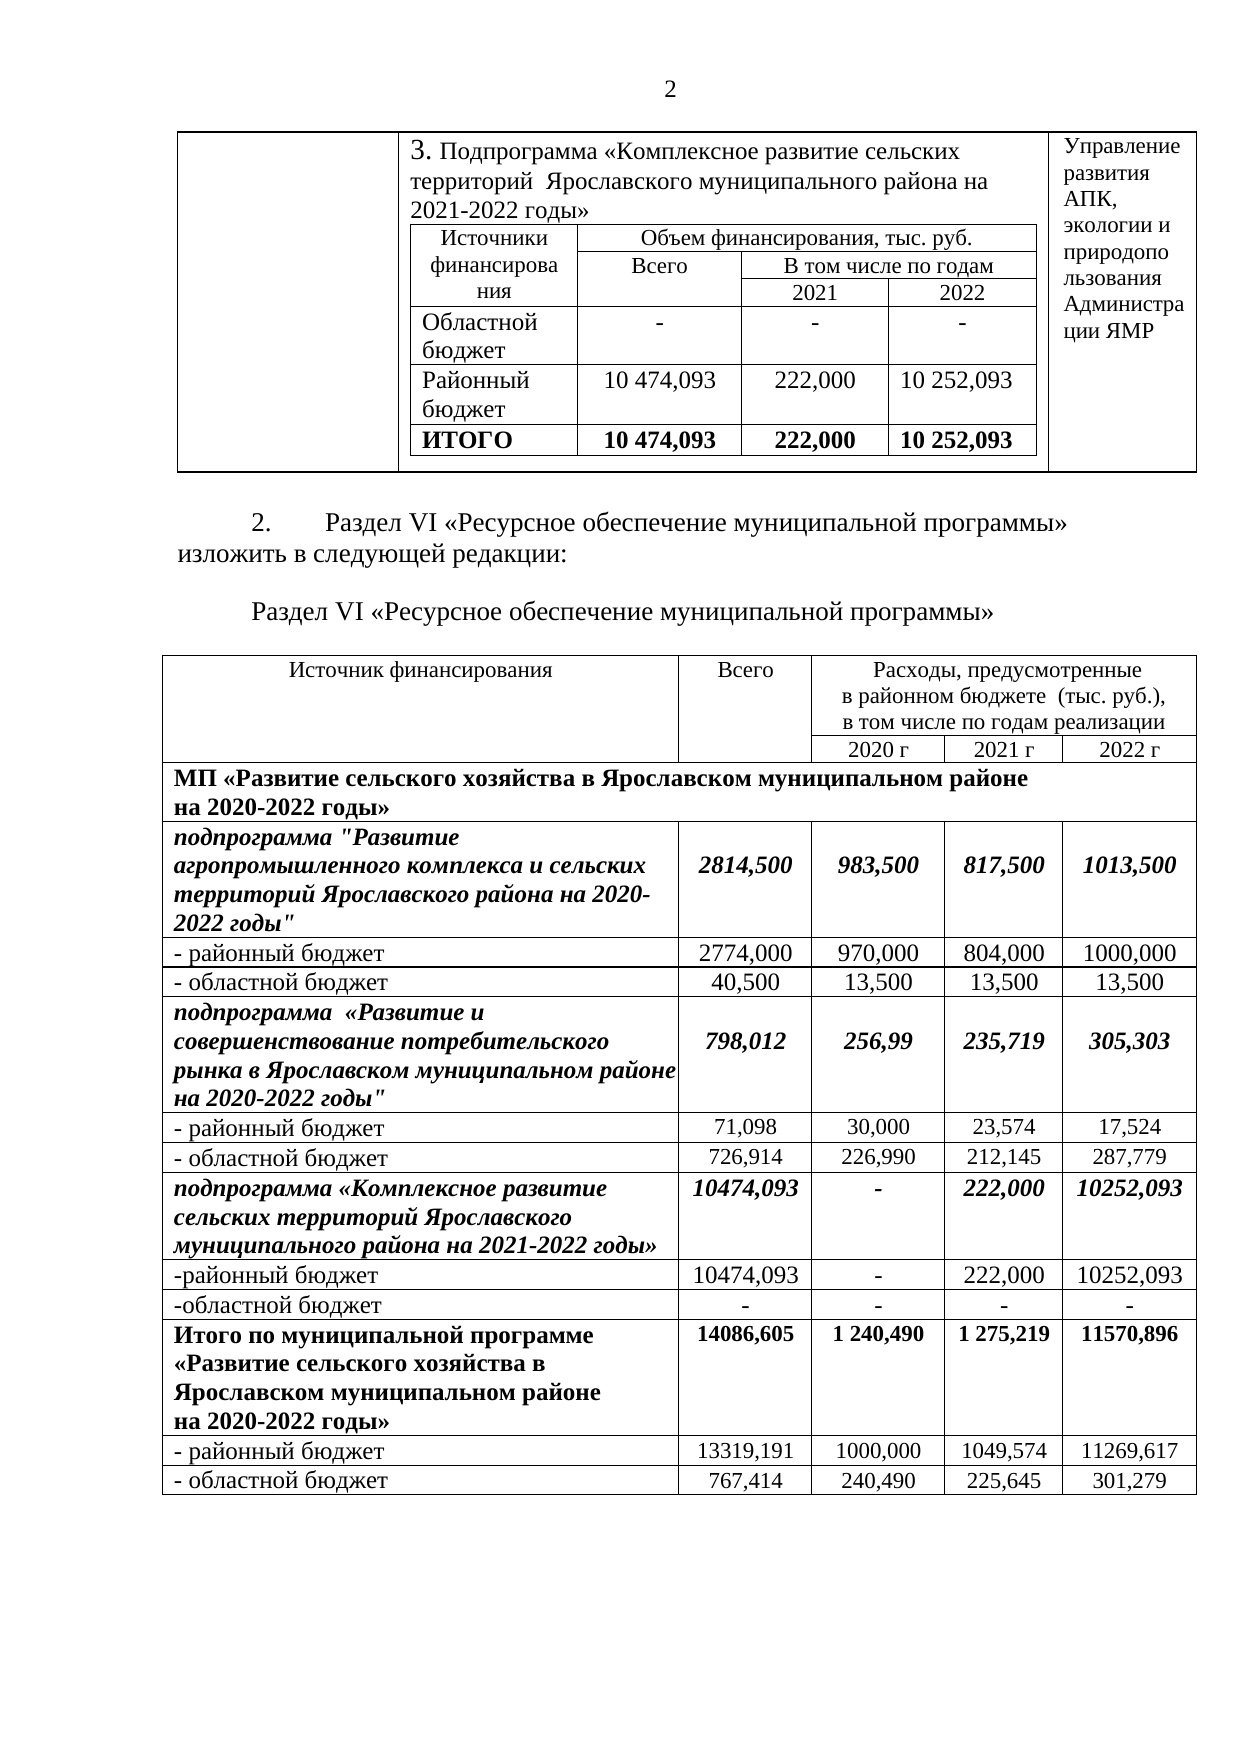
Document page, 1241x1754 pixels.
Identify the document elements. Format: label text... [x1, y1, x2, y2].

table_cell - районный бюджет [163, 1436, 678, 1464]
table_cell 970,000 [812, 938, 944, 966]
table_cell - районный бюджет [163, 938, 678, 966]
table_cell 10474,093 [679, 1260, 811, 1289]
table_cell 305,303 [1063, 997, 1196, 1112]
table_cell 804,000 [945, 938, 1062, 966]
table_cell 13,500 [945, 968, 1062, 996]
table_cell 13,500 [812, 968, 944, 996]
table_cell 2020 г [812, 736, 944, 762]
table_cell -районный бюджет [163, 1260, 678, 1289]
table_cell 225,645 [945, 1466, 1062, 1494]
table_cell 71,098 [679, 1113, 811, 1142]
table_cell 726,914 [679, 1143, 811, 1172]
table_cell подпрограмма «Развитие и совершенствование потребительского рынка в Ярославском муниципальном районе на 2020-2022 годы" [163, 997, 678, 1112]
table_cell 2021 г [945, 736, 1062, 762]
table_cell - [812, 1290, 944, 1319]
table_cell Итого по муниципальной программе «Развитие сельского хозяйства в Ярославском муниципальном районе на 2020-2022 годы» [163, 1320, 678, 1435]
table_cell 14086,605 [679, 1320, 811, 1435]
table_header Всего [679, 656, 811, 762]
table_cell 40,500 [679, 968, 811, 996]
table_cell 798,012 [679, 997, 811, 1112]
table_cell 1000,000 [1063, 938, 1196, 966]
table_cell -областной бюджет [163, 1290, 678, 1319]
table_header Расходы, предусмотренные в районном бюджете (тыс. руб.), в том числе по годам реализации [812, 656, 1196, 735]
list Раздел VI «Ресурсное обеспечение муниципальной программы» [177, 595, 1163, 626]
table_cell 1000,000 [812, 1436, 944, 1464]
table_cell 1 275,219 [945, 1320, 1062, 1435]
table_cell - областной бюджет [163, 1466, 678, 1494]
table_cell 222,000 [945, 1260, 1062, 1289]
table_cell - областной бюджет [163, 968, 678, 996]
table_cell 287,779 [1063, 1143, 1196, 1172]
table_header Источник финансирования [163, 656, 678, 762]
table_cell подпрограмма «Комплексное развитие сельских территорий Ярославского муниципального района на 2021-2022 годы» [163, 1173, 678, 1259]
table_cell 256,99 [812, 997, 944, 1112]
text изложить в следующей редакции: [177, 537, 1163, 568]
table_cell 13319,191 [679, 1436, 811, 1464]
table_cell 23,574 [945, 1113, 1062, 1142]
table_cell 17,524 [1063, 1113, 1196, 1142]
table_cell 767,414 [679, 1466, 811, 1494]
table_cell 212,145 [945, 1143, 1062, 1172]
table_cell 1 240,490 [812, 1320, 944, 1435]
table_cell 817,500 [945, 822, 1062, 937]
table_cell 301,279 [1063, 1466, 1196, 1494]
table_cell - областной бюджет [163, 1143, 678, 1172]
table_cell 226,990 [812, 1143, 944, 1172]
table_cell 1013,500 [1063, 822, 1196, 937]
table_cell - [812, 1260, 944, 1289]
table_cell - [945, 1290, 1062, 1319]
table_cell 2774,000 [679, 938, 811, 966]
table_cell 10474,093 [679, 1173, 811, 1259]
table_cell 983,500 [812, 822, 944, 937]
table_cell 11269,617 [1063, 1436, 1196, 1464]
table_cell 222,000 [945, 1173, 1062, 1259]
table_cell 30,000 [812, 1113, 944, 1142]
table_cell 2022 г [1063, 736, 1196, 762]
table_cell 10252,093 [1063, 1260, 1196, 1289]
table_cell - [812, 1173, 944, 1259]
table_cell 13,500 [1063, 968, 1196, 996]
list Раздел VI «Ресурсное обеспечение муниципальной программы» [177, 506, 1163, 537]
table_cell - районный бюджет [163, 1113, 678, 1142]
table_cell 1049,574 [945, 1436, 1062, 1464]
table_cell 235,719 [945, 997, 1062, 1112]
table_cell 3. Подпрограмма «Комплексное развитие сельских территорий Ярославского муниципального района на 2021-2022 годы» [399, 133, 1048, 471]
table_cell МП «Развитие сельского хозяйства в Ярославском муниципальном районе на 2020-2022 годы» [163, 763, 1196, 821]
table_cell - [1063, 1290, 1196, 1319]
table_cell - [679, 1290, 811, 1319]
table_cell 10252,093 [1063, 1173, 1196, 1259]
table_cell 2814,500 [679, 822, 811, 937]
table_cell Управление развития АПК, экологии и природопо льзования Администрации ЯМР [1049, 133, 1196, 471]
table_cell подпрограмма "Развитие агропромышленного комплекса и сельских территорий Ярославского района на 2020-2022 годы" [163, 822, 678, 937]
table_cell 240,490 [812, 1466, 944, 1494]
table_cell 11570,896 [1063, 1320, 1196, 1435]
